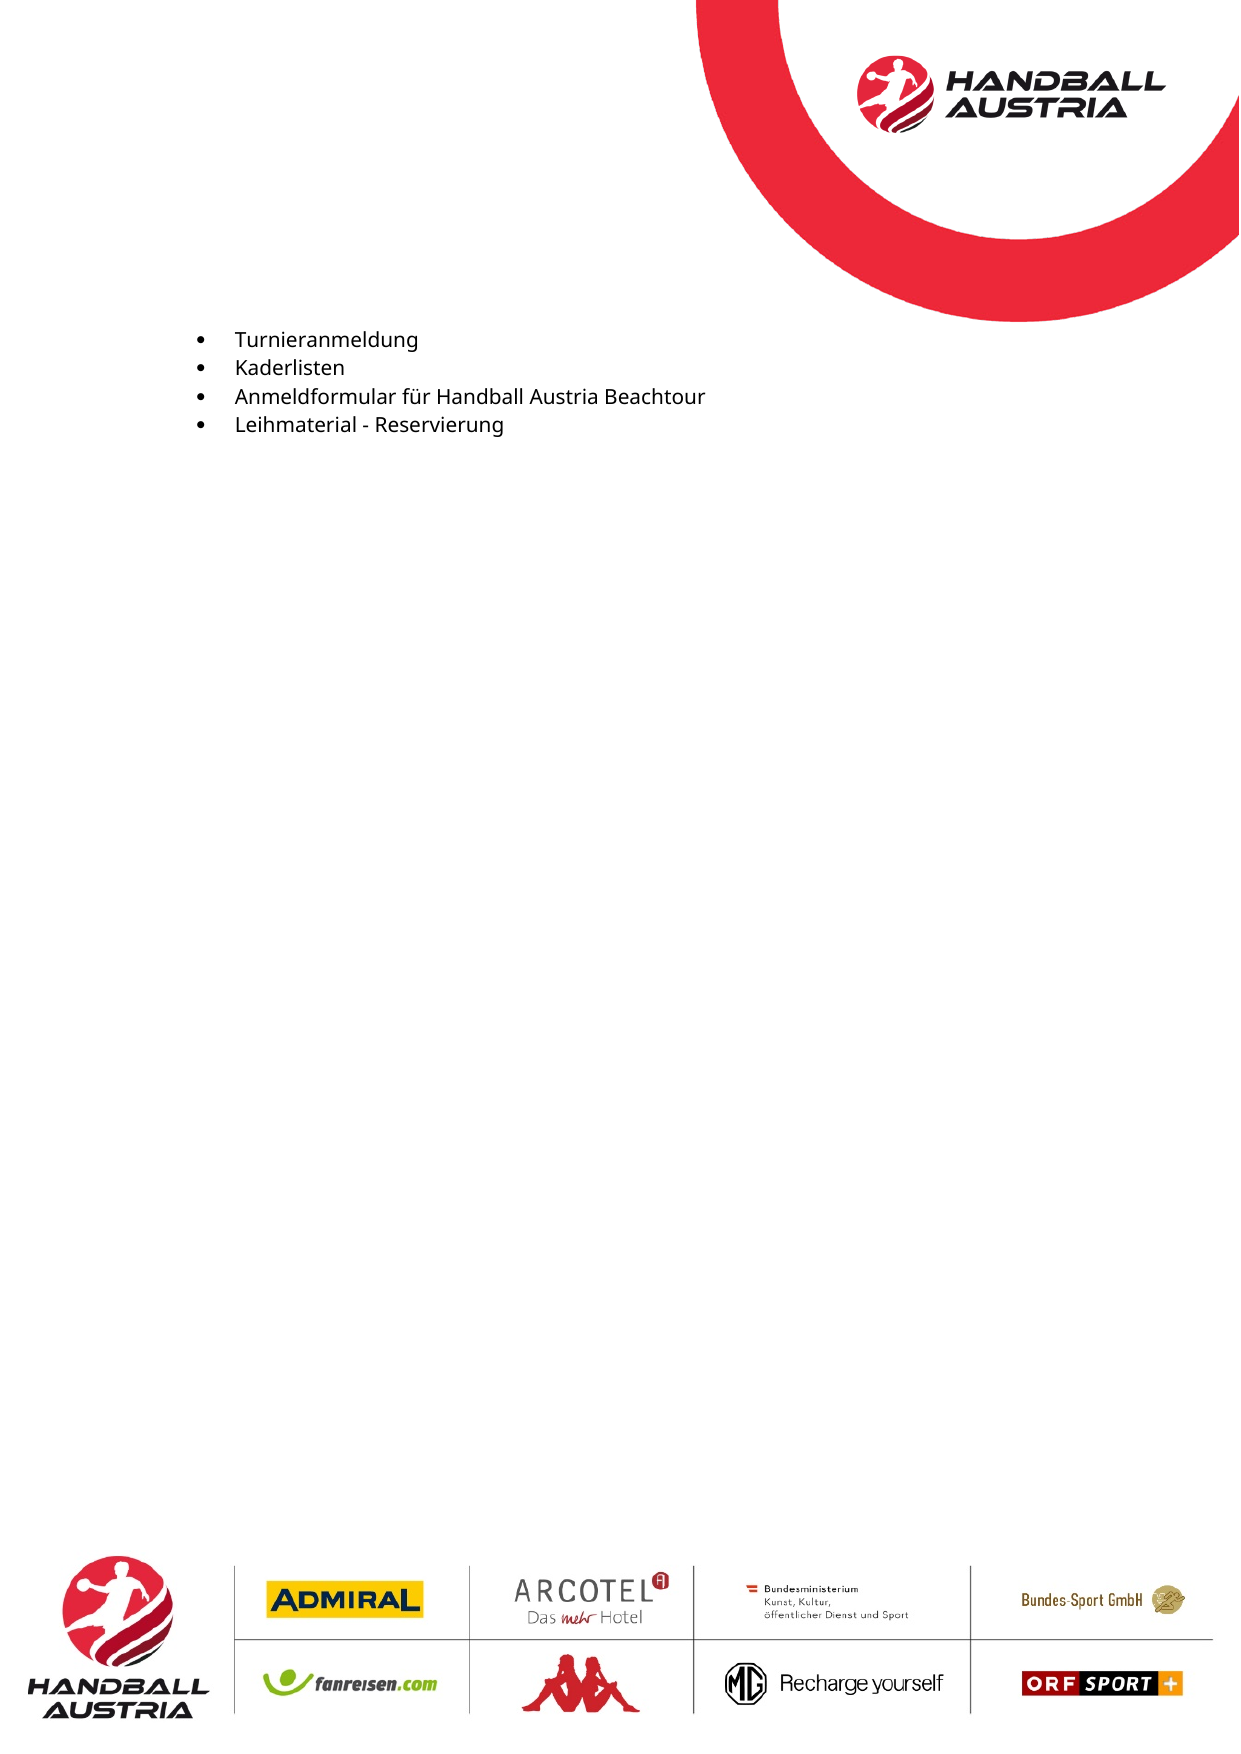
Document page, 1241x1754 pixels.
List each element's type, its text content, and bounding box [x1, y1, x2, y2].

list Turnieranmeldung [197, 325, 1081, 353]
list Anmeldformular für Handball Austria Beachtour [197, 382, 1081, 410]
picture [0, 1550, 1241, 1744]
list Leihmaterial - Reservierung [197, 410, 1081, 439]
picture [0, 0, 1239, 324]
list Kaderlisten [197, 353, 1081, 382]
